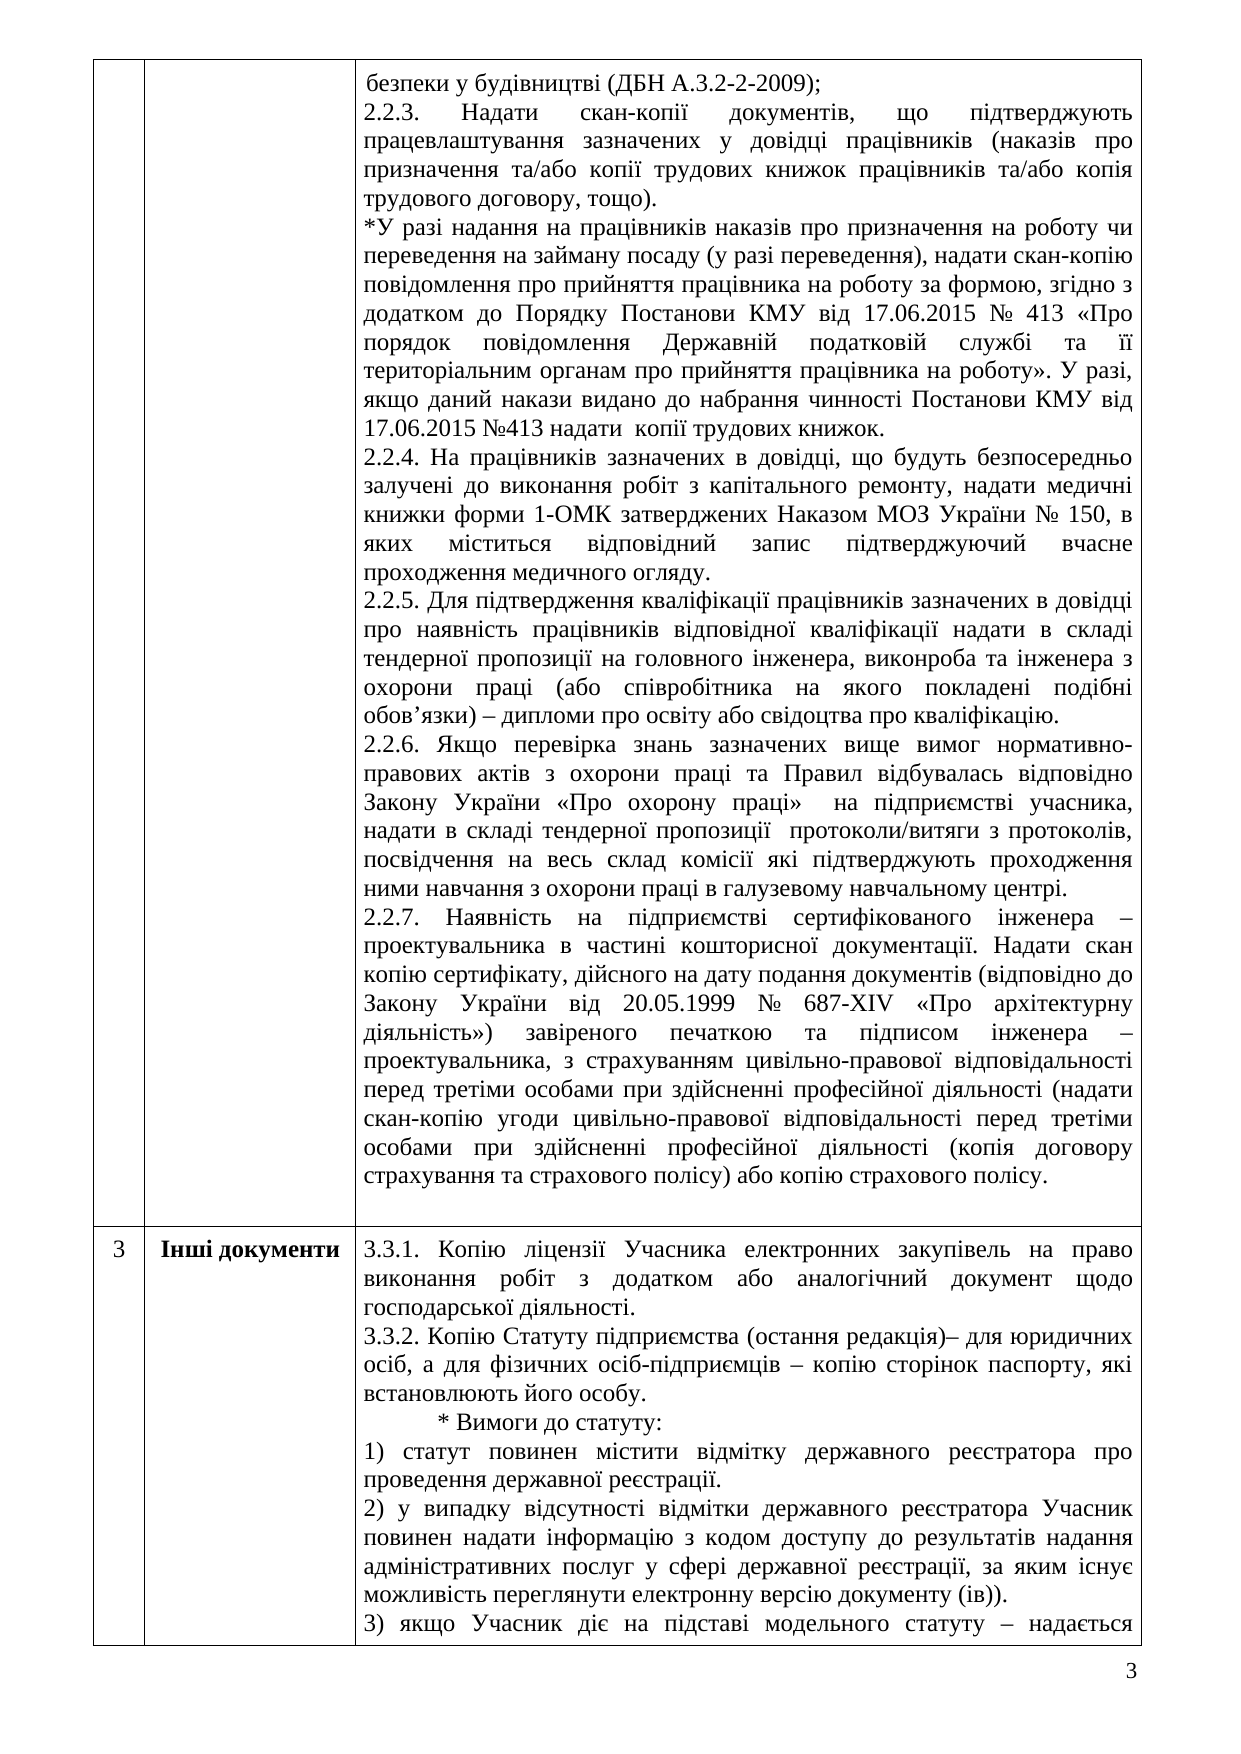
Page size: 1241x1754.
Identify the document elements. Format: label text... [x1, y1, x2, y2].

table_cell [356, 1227, 1141, 1645]
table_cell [356, 60, 1141, 1226]
table_cell 3 [94, 1227, 144, 1645]
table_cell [145, 60, 355, 1226]
table_cell Інші документи [145, 1227, 355, 1645]
table_cell 2 [94, 60, 144, 1226]
